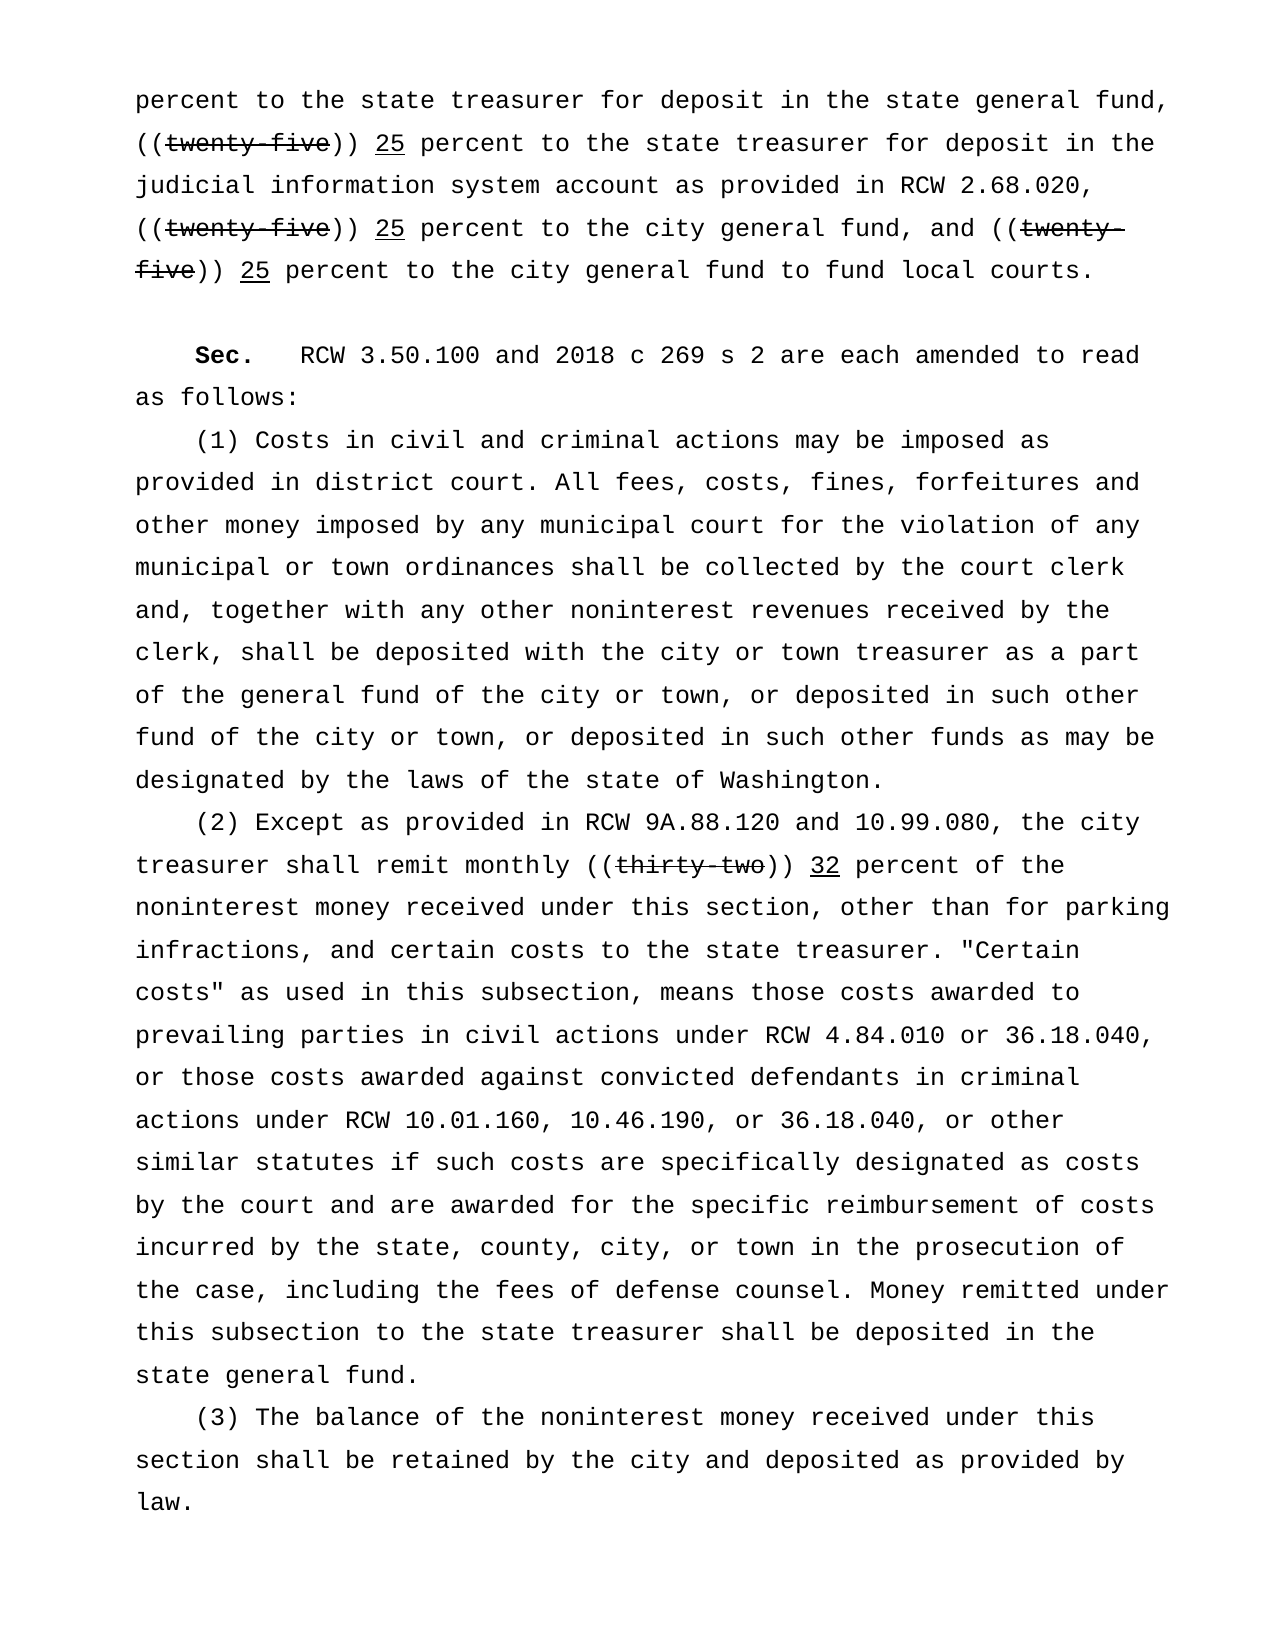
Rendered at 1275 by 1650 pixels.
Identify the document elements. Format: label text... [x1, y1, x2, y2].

text (1) Costs in civil and criminal actions may be imposed as provided in district court. All fees, costs, fines, forfeitures and other money imposed by any municipal court for the violation of any municipal or town ordinances shall be collected by the court clerk and, together with any other noninterest revenues received by the clerk, shall be deposited with the city or town treasurer as a part of the general fund of the city or town, or deposited in such other fund of the city or town, or deposited in such other funds as may be designated by the laws of the state of Washington. [135, 414, 1170, 797]
text (2) Except as provided in RCW 9A.88.120 and 10.99.080, the city treasurer shall remit monthly ((thirty-two)) 32 percent of the noninterest money received under this section, other than for parking infractions, and certain costs to the state treasurer. "Certain costs" as used in this subsection, means those costs awarded to prevailing parties in civil actions under RCW 4.84.010 or 36.18.040, or those costs awarded against convicted defendants in criminal actions under RCW 10.01.160, 10.46.190, or 36.18.040, or other similar statutes if such costs are specifically designated as costs by the court and are awarded for the specific reimbursement of costs incurred by the state, county, city, or town in the prosecution of the case, including the fees of defense counsel. Money remitted under this subsection to the state treasurer shall be deposited in the state general fund. [135, 797, 1170, 1392]
text (3) The balance of the noninterest money received under this section shall be retained by the city and deposited as provided by law. [135, 1392, 1170, 1519]
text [135, 75, 1170, 287]
text Sec. RCW 3.50.100 and 2018 c 269 s 2 are each amended to read as follows: [135, 329, 1170, 414]
